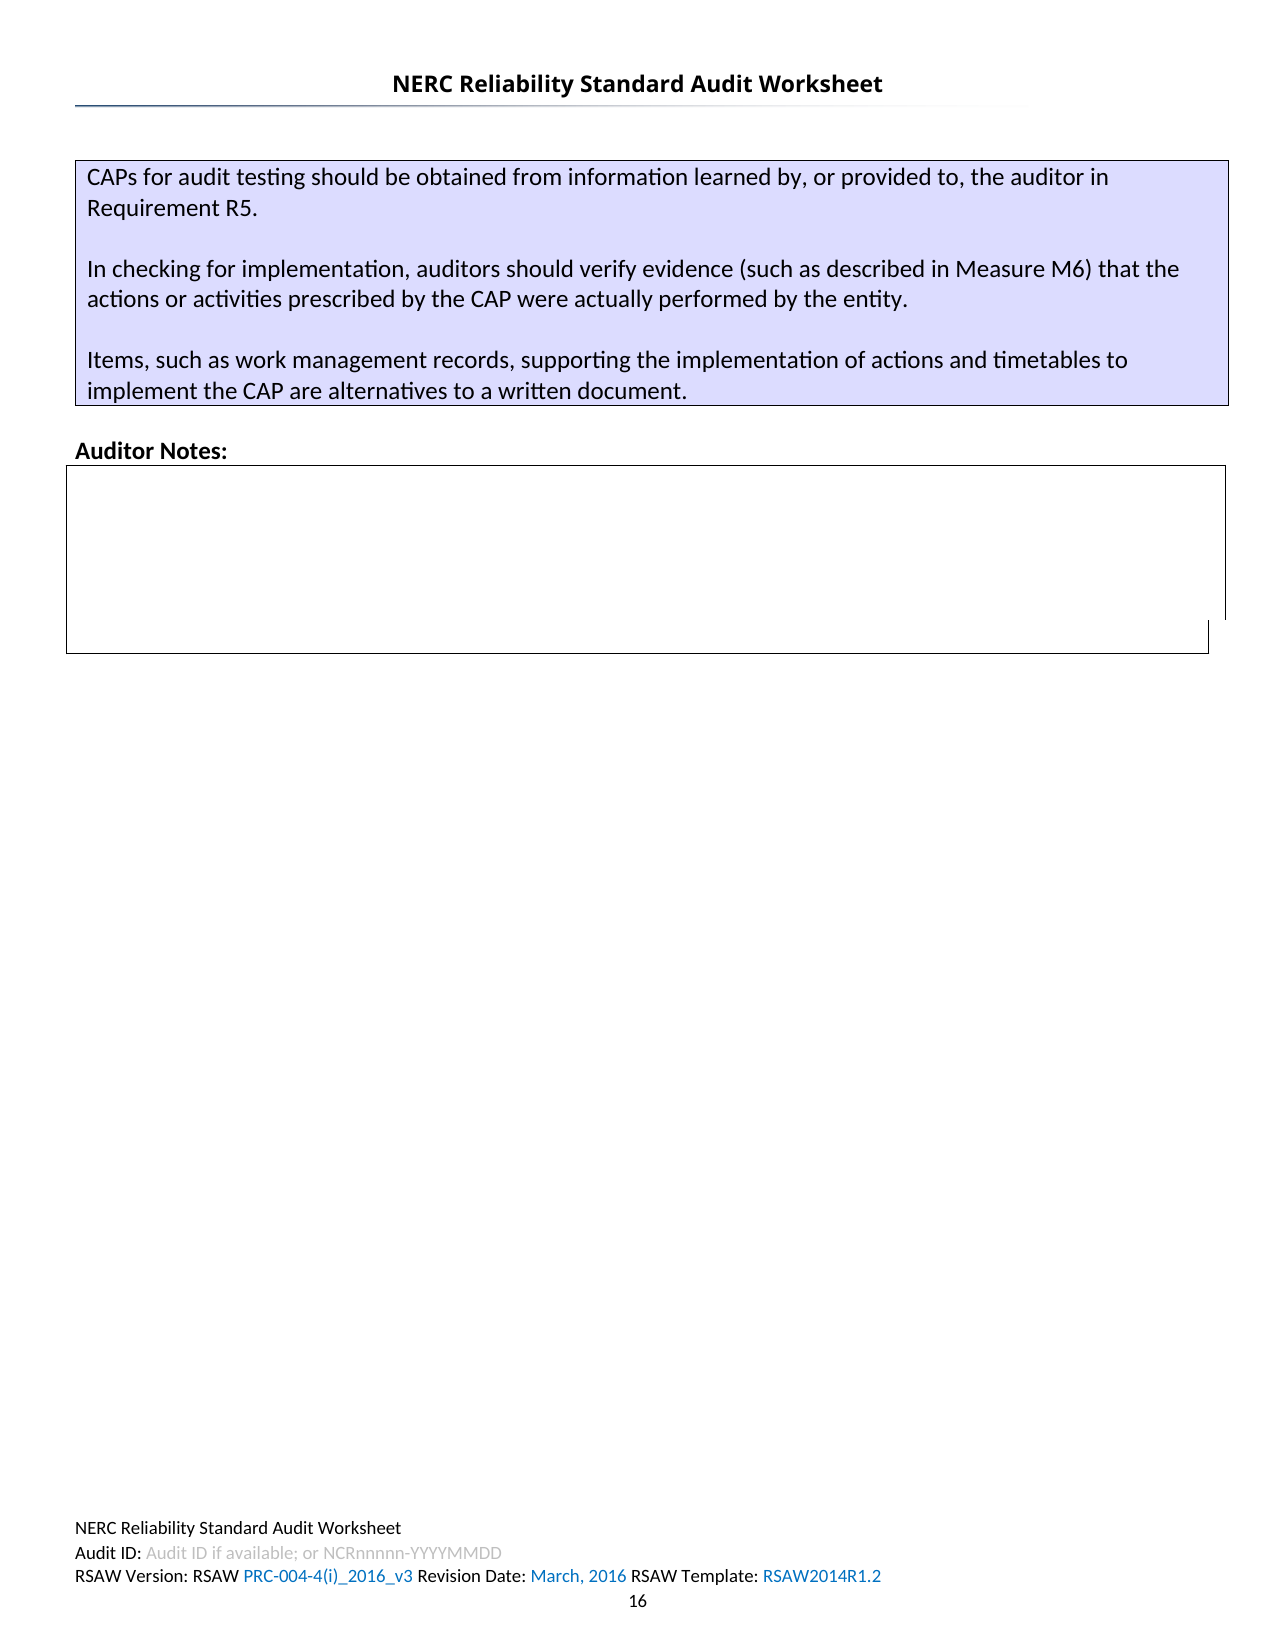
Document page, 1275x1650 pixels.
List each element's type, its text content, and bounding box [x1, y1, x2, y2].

text Auditor Notes: [75, 437, 1200, 465]
picture [75, 105, 1052, 114]
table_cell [76, 161, 1228, 405]
